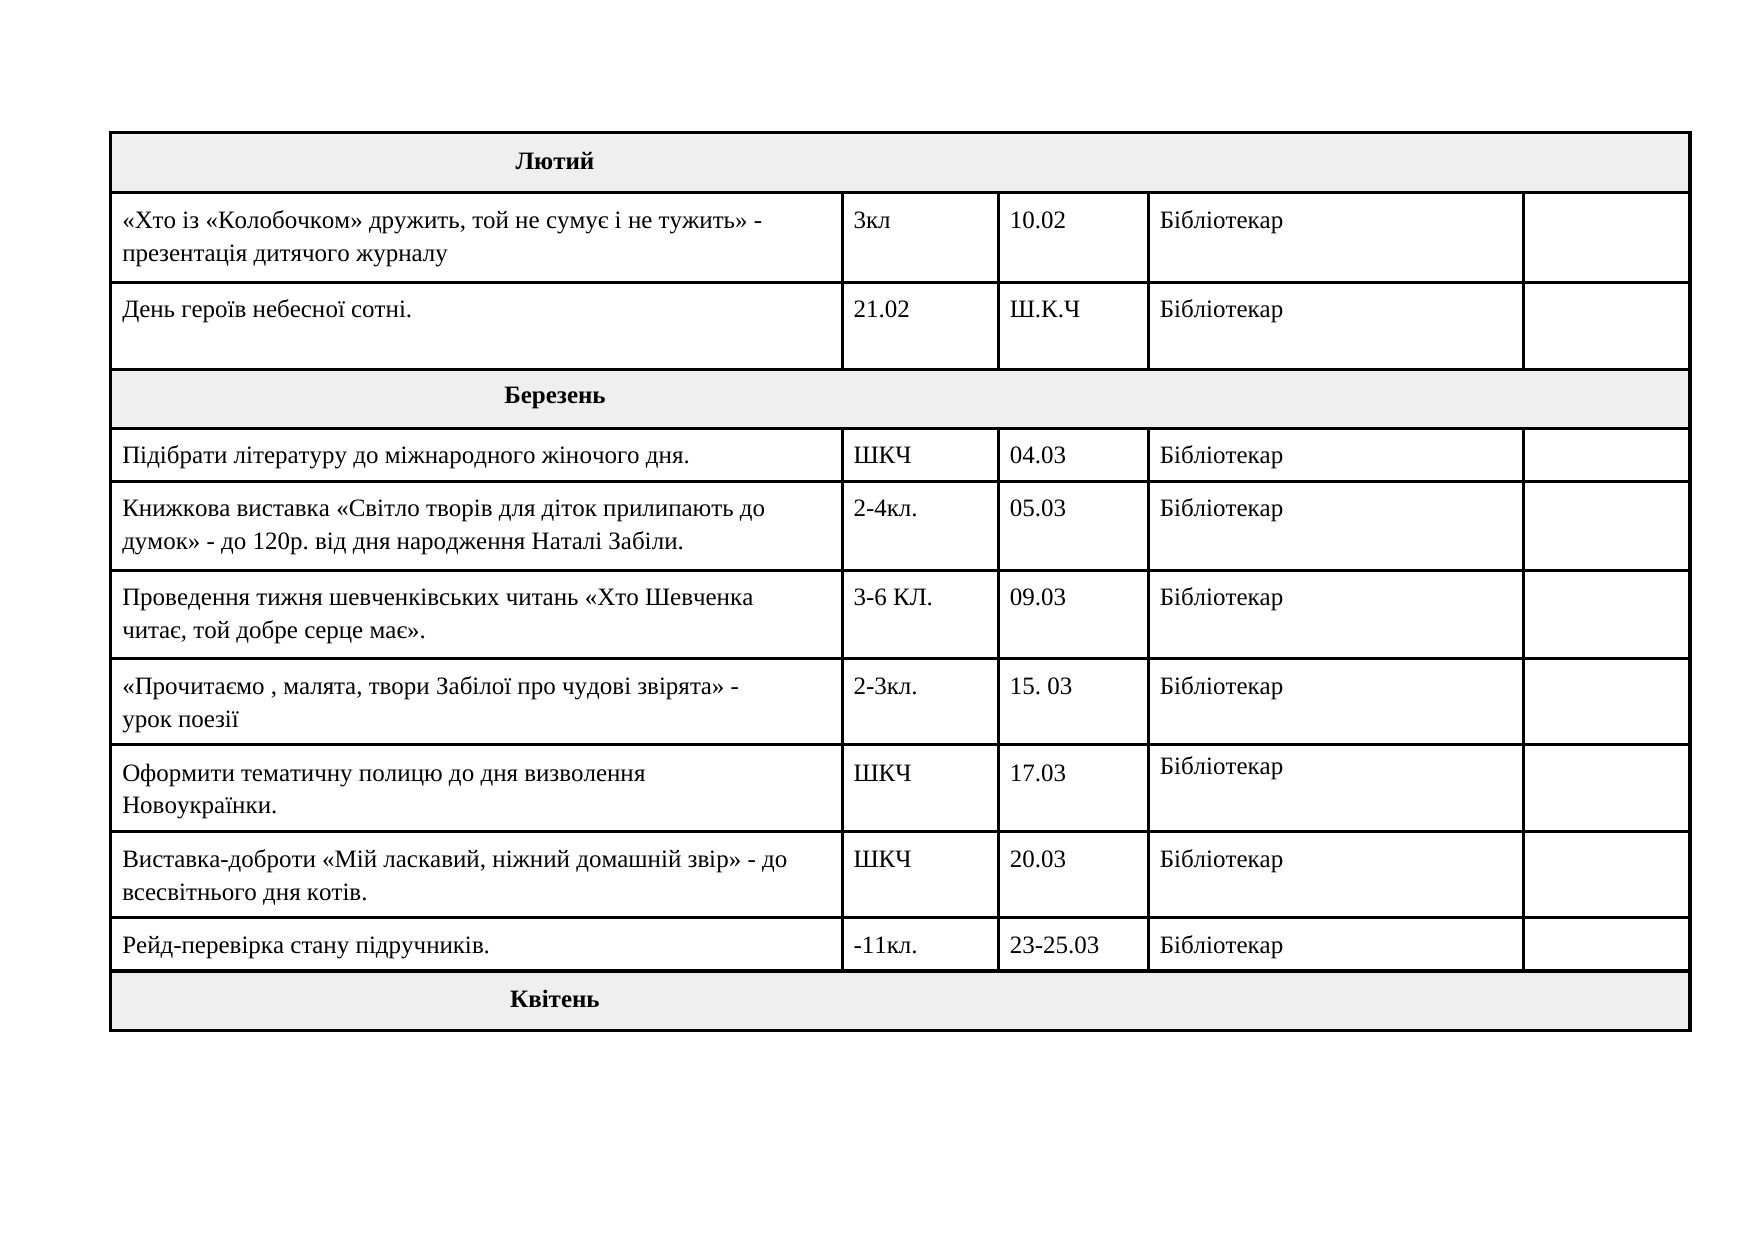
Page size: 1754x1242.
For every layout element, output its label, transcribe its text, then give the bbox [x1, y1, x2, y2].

table_cell 2-4кл. [844, 483, 997, 568]
table_cell 23-25.03 [1000, 919, 1147, 969]
table_cell -11кл. [844, 919, 997, 969]
table_cell Ш.К.Ч [1000, 284, 1147, 368]
table_cell «Хто із «Колобочком» дружить, той не сумує і не тужить» - презентація дитячого журналу [112, 194, 841, 281]
table_cell Бібліотекар [1150, 194, 1522, 281]
table_cell 17.03 [1000, 746, 1147, 830]
table_cell День героїв небесної сотні. [112, 284, 841, 368]
table_cell «Прочитаємо , малята, твори Забілої про чудові звірята» - урок поезії [112, 660, 841, 743]
table_cell Бібліотекар [1150, 284, 1522, 368]
table_cell Березень [112, 371, 1688, 427]
table_cell [1525, 746, 1688, 830]
table_cell [1525, 572, 1688, 657]
table_cell [1525, 919, 1688, 969]
table_cell 2-3кл. [844, 660, 997, 743]
table_cell ШКЧ [844, 746, 997, 830]
table_cell Оформити тематичну полицю до дня визволення Новоукраїнки. [112, 746, 841, 830]
table_cell [1525, 284, 1688, 368]
table_cell [1525, 194, 1688, 281]
table_cell Проведення тижня шевченківських читань «Хто Шевченка читає, той добре серце має». [112, 572, 841, 657]
table_cell [1525, 660, 1688, 743]
table_cell Бібліотекар [1150, 833, 1522, 916]
table_cell [1525, 430, 1688, 480]
table_cell Бібліотекар [1150, 660, 1522, 743]
table_cell 3-6 КЛ. [844, 572, 997, 657]
table_cell Підібрати літературу до міжнародного жіночого дня. [112, 430, 841, 480]
table_cell 05.03 [1000, 483, 1147, 568]
table_cell ШКЧ [844, 833, 997, 916]
table_cell Бібліотекар [1150, 430, 1522, 480]
table_cell Бібліотекар [1150, 572, 1522, 657]
table_header Лютий [112, 134, 1688, 191]
table_cell 09.03 [1000, 572, 1147, 657]
table_cell 04.03 [1000, 430, 1147, 480]
table_cell Бібліотекар [1150, 746, 1522, 830]
table_cell 15. 03 [1000, 660, 1147, 743]
table_cell Бібліотекар [1150, 919, 1522, 969]
table_cell [1525, 483, 1688, 568]
table_cell Бібліотекар [1150, 483, 1522, 568]
table_cell 21.02 [844, 284, 997, 368]
table_cell ШКЧ [844, 430, 997, 480]
table_cell [1525, 833, 1688, 916]
table_cell 20.03 [1000, 833, 1147, 916]
table_cell Виставка-доброти «Мій ласкавий, ніжний домашній звір» - до всесвітнього дня котів. [112, 833, 841, 916]
table_cell Квітень [112, 973, 1688, 1029]
table_cell Книжкова виставка «Світло творів для діток прилипають до думок» - до 120р. від дня народження Наталі Забіли. [112, 483, 841, 568]
table_cell Рейд-перевірка стану підручників. [112, 919, 841, 969]
table_cell 10.02 [1000, 194, 1147, 281]
table_cell 3кл [844, 194, 997, 281]
